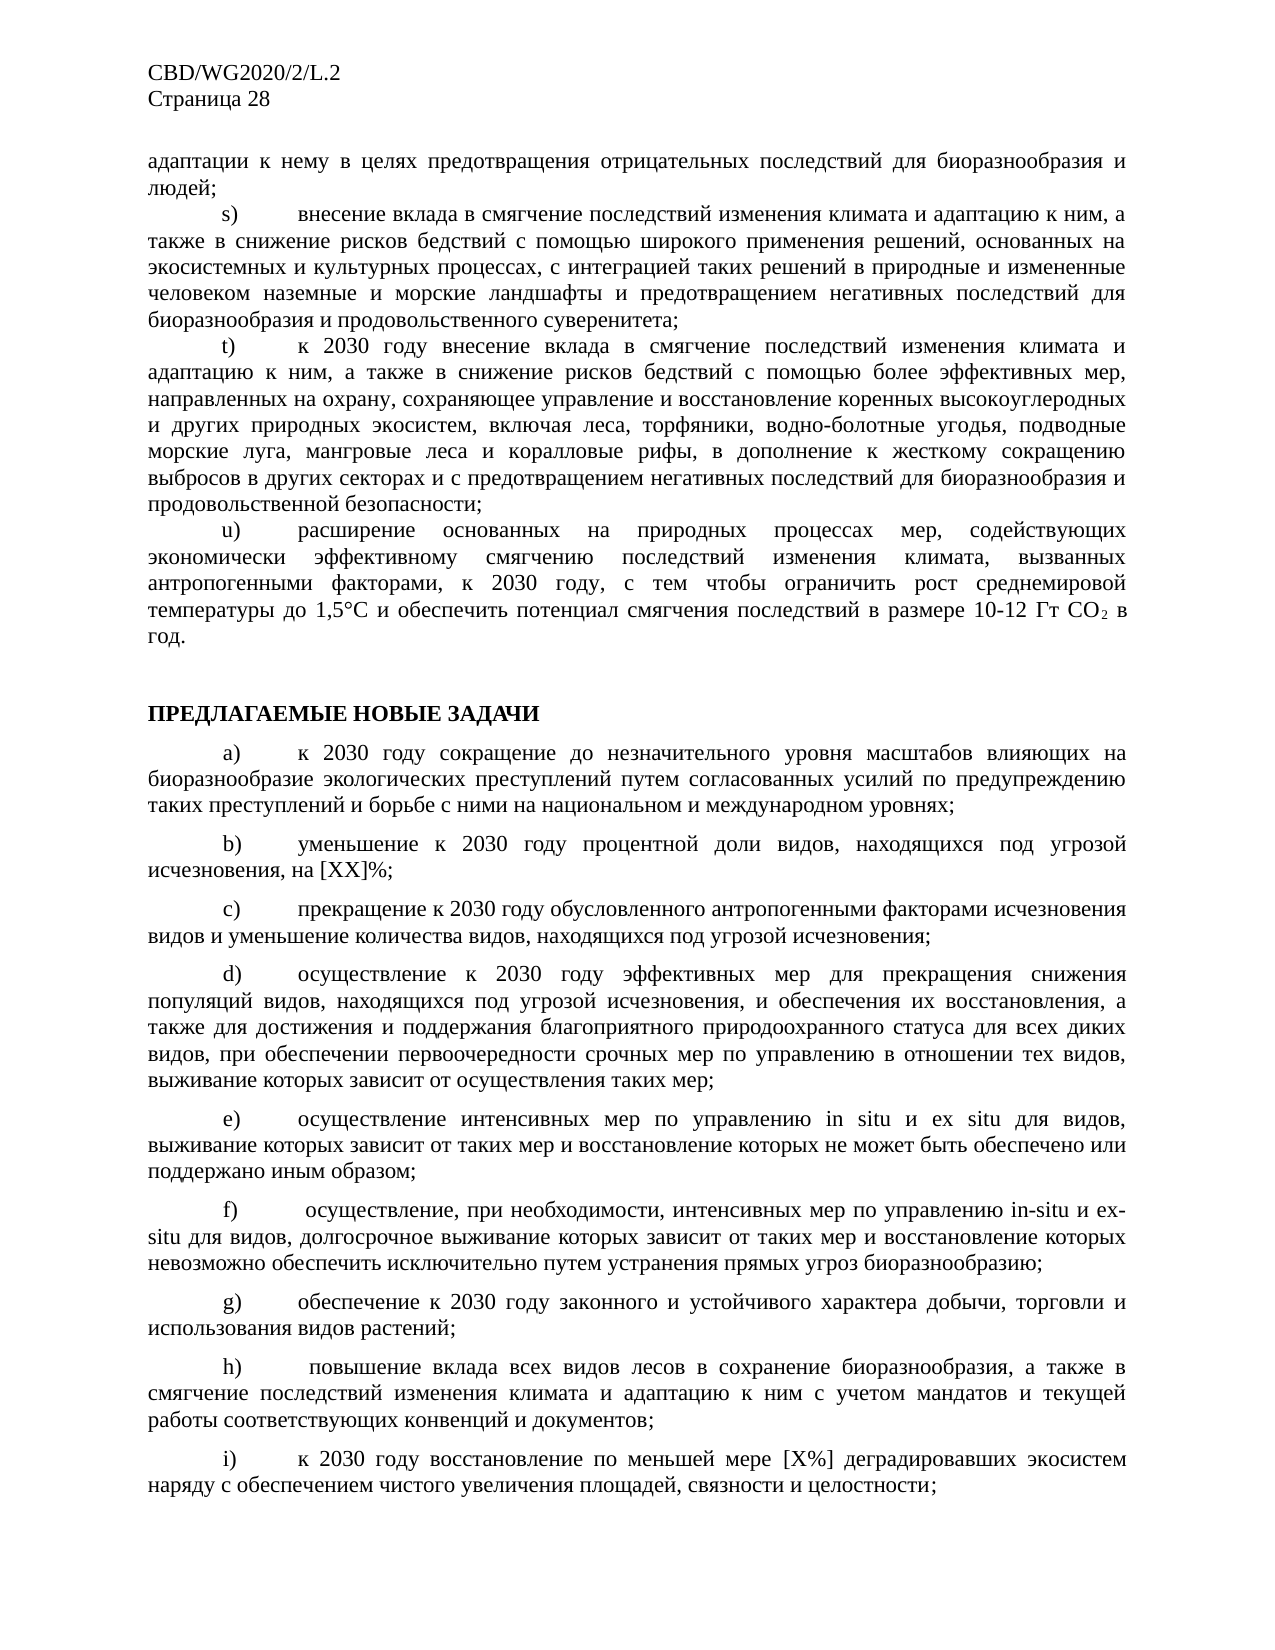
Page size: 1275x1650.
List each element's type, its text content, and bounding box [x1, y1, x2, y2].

text f) осуществление, при необходимости, интенсивных мер по управлению in-situ и ex-situ для видов, долгосрочное выживание которых зависит от таких мер и восстановление которых невозможно обеспечить исключительно путем устранения прямых угроз биоразнообразию; [148, 1196, 1127, 1275]
text с) прекращение к 2030 году обусловленного антропогенными факторами исчезновения видов и уменьшение количества видов, находящихся под угрозой исчезновения; [148, 895, 1127, 948]
text a) к 2030 году сокращение до незначительного уровня масштабов влияющих на биоразнообразие экологических преступлений путем согласованных усилий по предупреждению таких преступлений и борьбе с ними на национальном и международном уровнях; [148, 738, 1127, 818]
text d) осуществление к 2030 году эффективных мер для прекращения снижения популяций видов, находящихся под угрозой исчезновения, и обеспечения их восстановления, а также для достижения и поддержания благоприятного природоохранного статуса для всех диких видов, при обеспечении первоочередности срочных мер по управлению в отношении тех видов, выживание которых зависит от осуществления таких мер; [148, 961, 1127, 1092]
text e) осуществление интенсивных мер по управлению in situ и ex situ для видов, выживание которых зависит от таких мер и восстановление которых не может быть обеспечено или поддержано иным образом; [148, 1105, 1127, 1184]
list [148, 148, 1127, 200]
text g) обеспечение к 2030 году законного и устойчивого характера добычи, торговли и использования видов растений; [148, 1288, 1127, 1341]
list внесение вклада в смягчение последствий изменения климата и адаптацию к ним, а также в снижение рисков бедствий с помощью широкого применения решений, основанных на экосистемных и культурных процессах, с интеграцией таких решений в природные и измененные человеком наземные и морские ландшафты и предотвращением негативных последствий для биоразнообразия и продовольственного суверенитета; [148, 200, 1127, 332]
text b) уменьшение к 2030 году процентной доли видов, находящихся под угрозой исчезновения, на [XX]%; [148, 830, 1127, 883]
text ПРЕДЛАГАЕМЫЕ НОВЫЕ ЗАДАЧИ [148, 700, 1127, 726]
text i) к 2030 году восстановление по меньшей мере [X%] деградировавших экосистем наряду с обеспечением чистого увеличения площадей, связности и целостности; [148, 1445, 1127, 1497]
list к 2030 году внесение вклада в смягчение последствий изменения климата и адаптацию к ним, а также в снижение рисков бедствий с помощью более эффективных мер, направленных на охрану, сохраняющее управление и восстановление коренных высокоуглеродных и других природных экосистем, включая леса, торфяники, водно-болотные угодья, подводные морские луга, мангровые леса и коралловые рифы, в дополнение к жесткому сокращению выбросов в других секторах и с предотвращением негативных последствий для биоразнообразия и продовольственной безопасности; [148, 332, 1127, 517]
list расширение основанных на природных процессах мер, содействующих экономически эффективному смягчению последствий изменения климата, вызванных антропогенными факторами, к 2030 году, с тем чтобы ограничить рост среднемировой температуры до 1,5°C и обеспечить потенциал смягчения последствий в размере 10-12 Гт CO2 в год. [148, 517, 1127, 648]
text h) повышение вклада всех видов лесов в сохранение биоразнообразия, а также в смягчение последствий изменения климата и адаптацию к ним с учетом мандатов и текущей работы соответствующих конвенций и документов; [148, 1353, 1127, 1432]
